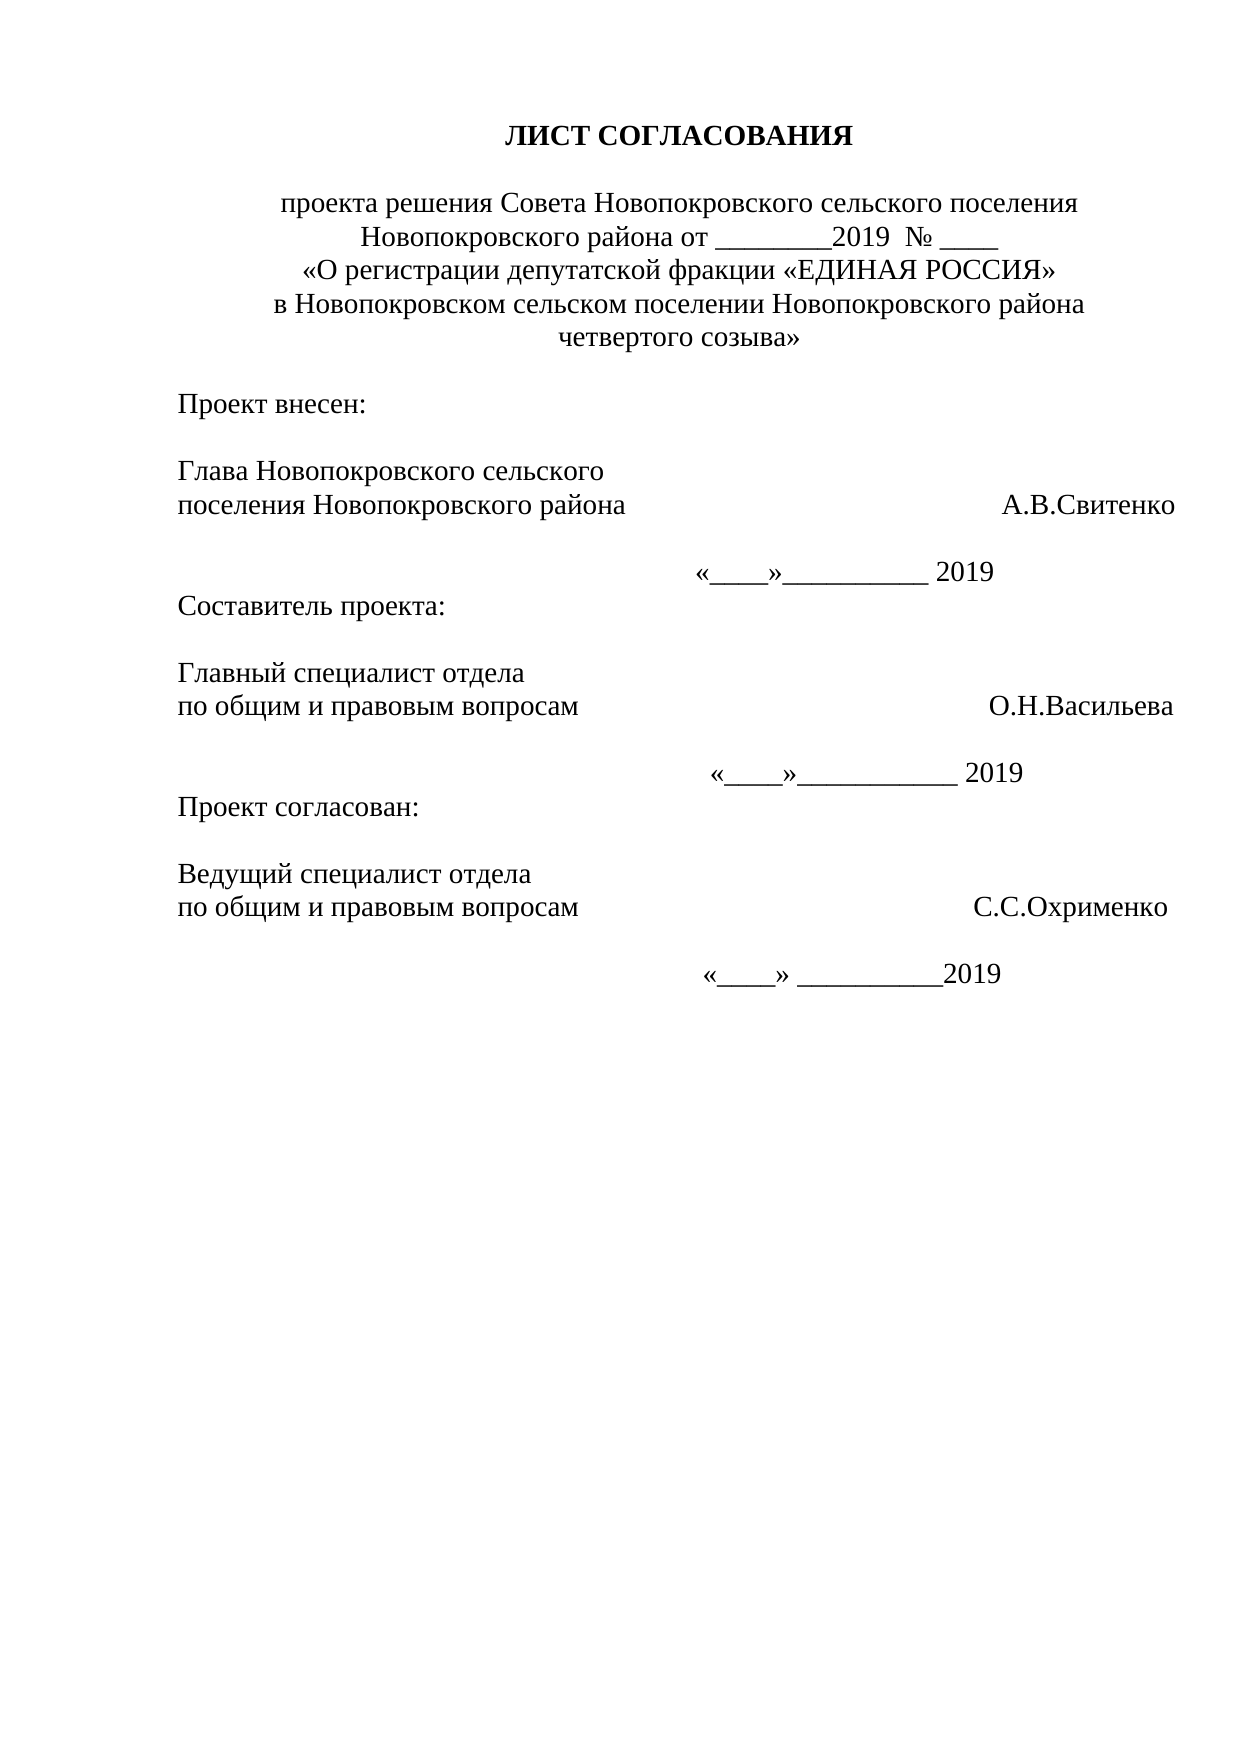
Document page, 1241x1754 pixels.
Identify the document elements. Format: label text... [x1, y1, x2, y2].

text ЛИСТ СОГЛАСОВАНИЯ [177, 118, 1181, 152]
subtitle Составитель проекта: [177, 588, 1177, 621]
subtitle Проект внесен: [177, 386, 1177, 420]
text Ведущий специалист отдела [177, 856, 1181, 889]
subtitle поселения Новопокровского района А.В.Свитенко [177, 487, 1177, 521]
text Главный специалист отдела [177, 655, 1181, 688]
subtitle «____»__________ 2019 [177, 554, 1177, 588]
subtitle «____»___________ 2019 [177, 755, 1177, 789]
text в Новопокровском сельском поселении Новопокровского района [177, 286, 1181, 319]
text четвертого созыва» [177, 319, 1181, 353]
text «О регистрации депутатской фракции «ЕДИНАЯ РОССИЯ» [177, 252, 1181, 286]
subtitle «____» __________2019 [177, 957, 1177, 990]
text Новопокровского района от ________2019 № ____ [177, 219, 1181, 252]
text по общим и правовым вопросам С.С.Охрименко [177, 889, 1181, 923]
subtitle Глава Новопокровского сельского [177, 453, 1177, 487]
text проекта решения Совета Новопокровского сельского поселения [177, 185, 1181, 219]
text по общим и правовым вопросам О.Н.Васильева [177, 688, 1181, 722]
subtitle Проект согласован: [177, 789, 1177, 822]
